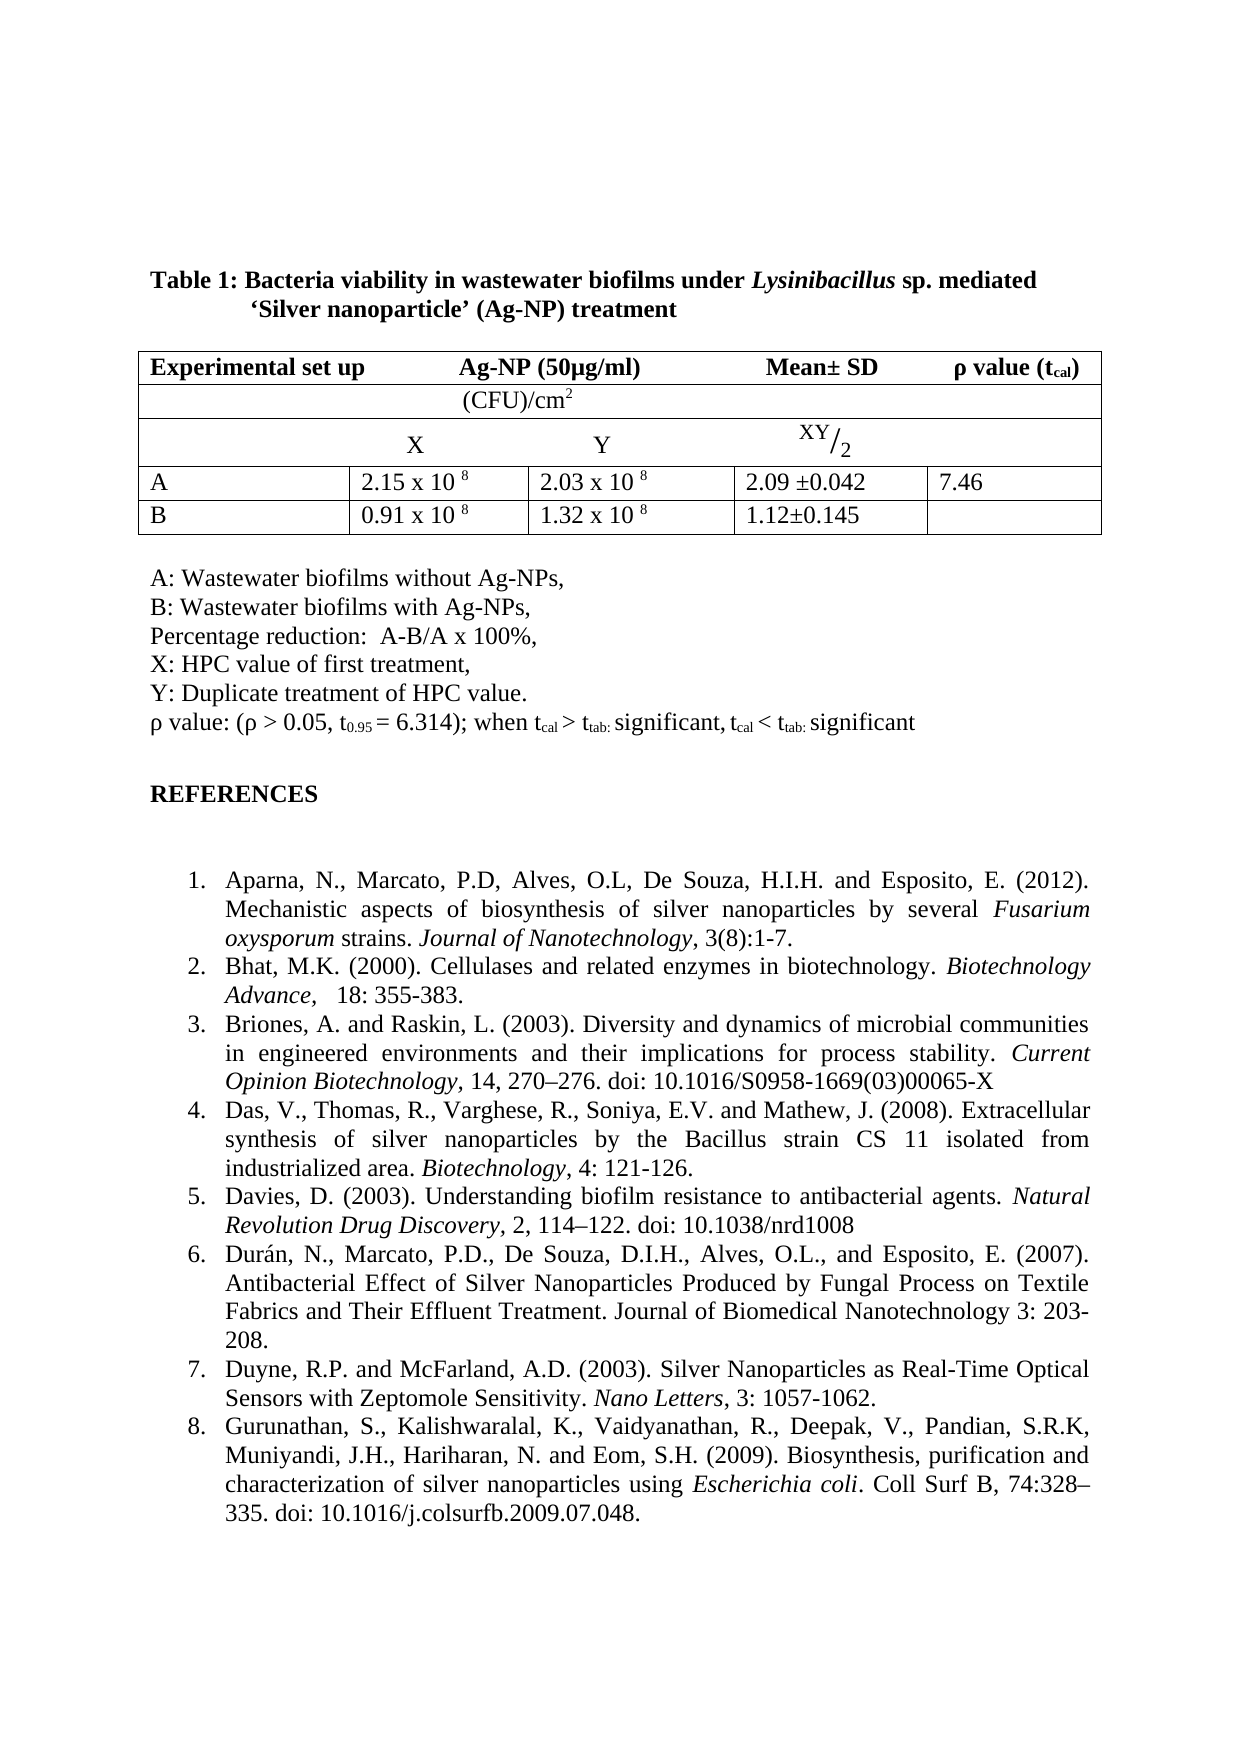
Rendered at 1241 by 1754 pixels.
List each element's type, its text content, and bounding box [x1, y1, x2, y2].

list Bhat, M.K. (2000). Cellulases and related enzymes in biotechnology. Biotechnology Advance, 18: 355-383. [187, 951, 1090, 1009]
text A: Wastewater biofilms without Ag-NPs, [150, 563, 1090, 592]
table_cell 2.15 x 10 8 [350, 467, 528, 499]
table_cell 2.03 x 10 8 [529, 467, 734, 499]
table_cell (CFU)/cm2 [139, 385, 1101, 418]
table_header Experimental set up Ag-NP (50µg/ml) Mean± SD ρ value (tcal) [139, 352, 1101, 384]
text B: Wastewater biofilms with Ag-NPs, [150, 592, 1090, 621]
text Percentage reduction: A-B/A x 100%, [150, 621, 1090, 649]
text X: HPC value of first treatment, [150, 649, 1090, 678]
text Table 1: Bacteria viability in wastewater biofilms under Lysinibacillus sp. mediated [150, 265, 1090, 294]
table_cell X Y XY/2 [139, 419, 1101, 466]
list Briones, A. and Raskin, L. (2003). Diversity and dynamics of microbial communities in engineered environments and their implications for process stability. Current Opinion Biotechnology, 14, 270–276. doi: 10.1016/S0958-1669(03)00065-X [187, 1009, 1090, 1095]
list Davies, D. (2003). Understanding biofilm resistance to antibacterial agents. Natural Revolution Drug Discovery, 2, 114–122. doi: 10.1038/nrd1008 [187, 1181, 1090, 1239]
text REFERENCES [150, 779, 1090, 808]
table_cell 0.91 x 10 8 [350, 501, 528, 533]
table_cell A [139, 467, 349, 499]
table_cell 1.12±0.145 [735, 501, 927, 533]
list Duyne, R.P. and McFarland, A.D. (2003). Silver Nanoparticles as Real-Time Optical Sensors with Zeptomole Sensitivity. Nano Letters, 3: 1057-1062. [187, 1354, 1090, 1411]
text ‘Silver nanoparticle’ (Ag-NP) treatment [150, 294, 1090, 322]
list Aparna, N., Marcato, P.D, Alves, O.L, De Souza, H.I.H. and Esposito, E. (2012). Mechanistic aspects of biosynthesis of silver nanoparticles by several Fusarium oxysporum strains. Journal of Nanotechnology, 3(8):1-7. [187, 865, 1090, 951]
table_cell [928, 501, 1101, 533]
text ρ value: (ρ > 0.05, t0.95 = 6.314); when tcal > ttab: significant, tcal ˂ ttab: significant [150, 707, 1090, 736]
text Y: Duplicate treatment of HPC value. [150, 678, 1090, 707]
list Durán, N., Marcato, P.D., De Souza, D.I.H., Alves, O.L., and Esposito, E. (2007). Antibacterial Effect of Silver Nanoparticles Produced by Fungal Process on Textile Fabrics and Their Effluent Treatment. Journal of Biomedical Nanotechnology 3: 203-208. [187, 1239, 1090, 1354]
table_cell 7.46 [928, 467, 1101, 499]
list Das, V., Thomas, R., Varghese, R., Soniya, E.V. and Mathew, J. (2008). Extracellular synthesis of silver nanoparticles by the Bacillus strain CS 11 isolated from industrialized area. Biotechnology, 4: 121-126. [187, 1095, 1090, 1181]
table_cell 1.32 x 10 8 [529, 501, 734, 533]
list Gurunathan, S., Kalishwaralal, K., Vaidyanathan, R., Deepak, V., Pandian, S.R.K, Muniyandi, J.H., Hariharan, N. and Eom, S.H. (2009). Biosynthesis, purification and characterization of silver nanoparticles using Escherichia coli. Coll Surf B, 74:328–335. doi: 10.1016/j.colsurfb.2009.07.048. [187, 1411, 1090, 1526]
table_cell B [139, 501, 349, 533]
table_cell 2.09 ±0.042 [735, 467, 927, 499]
